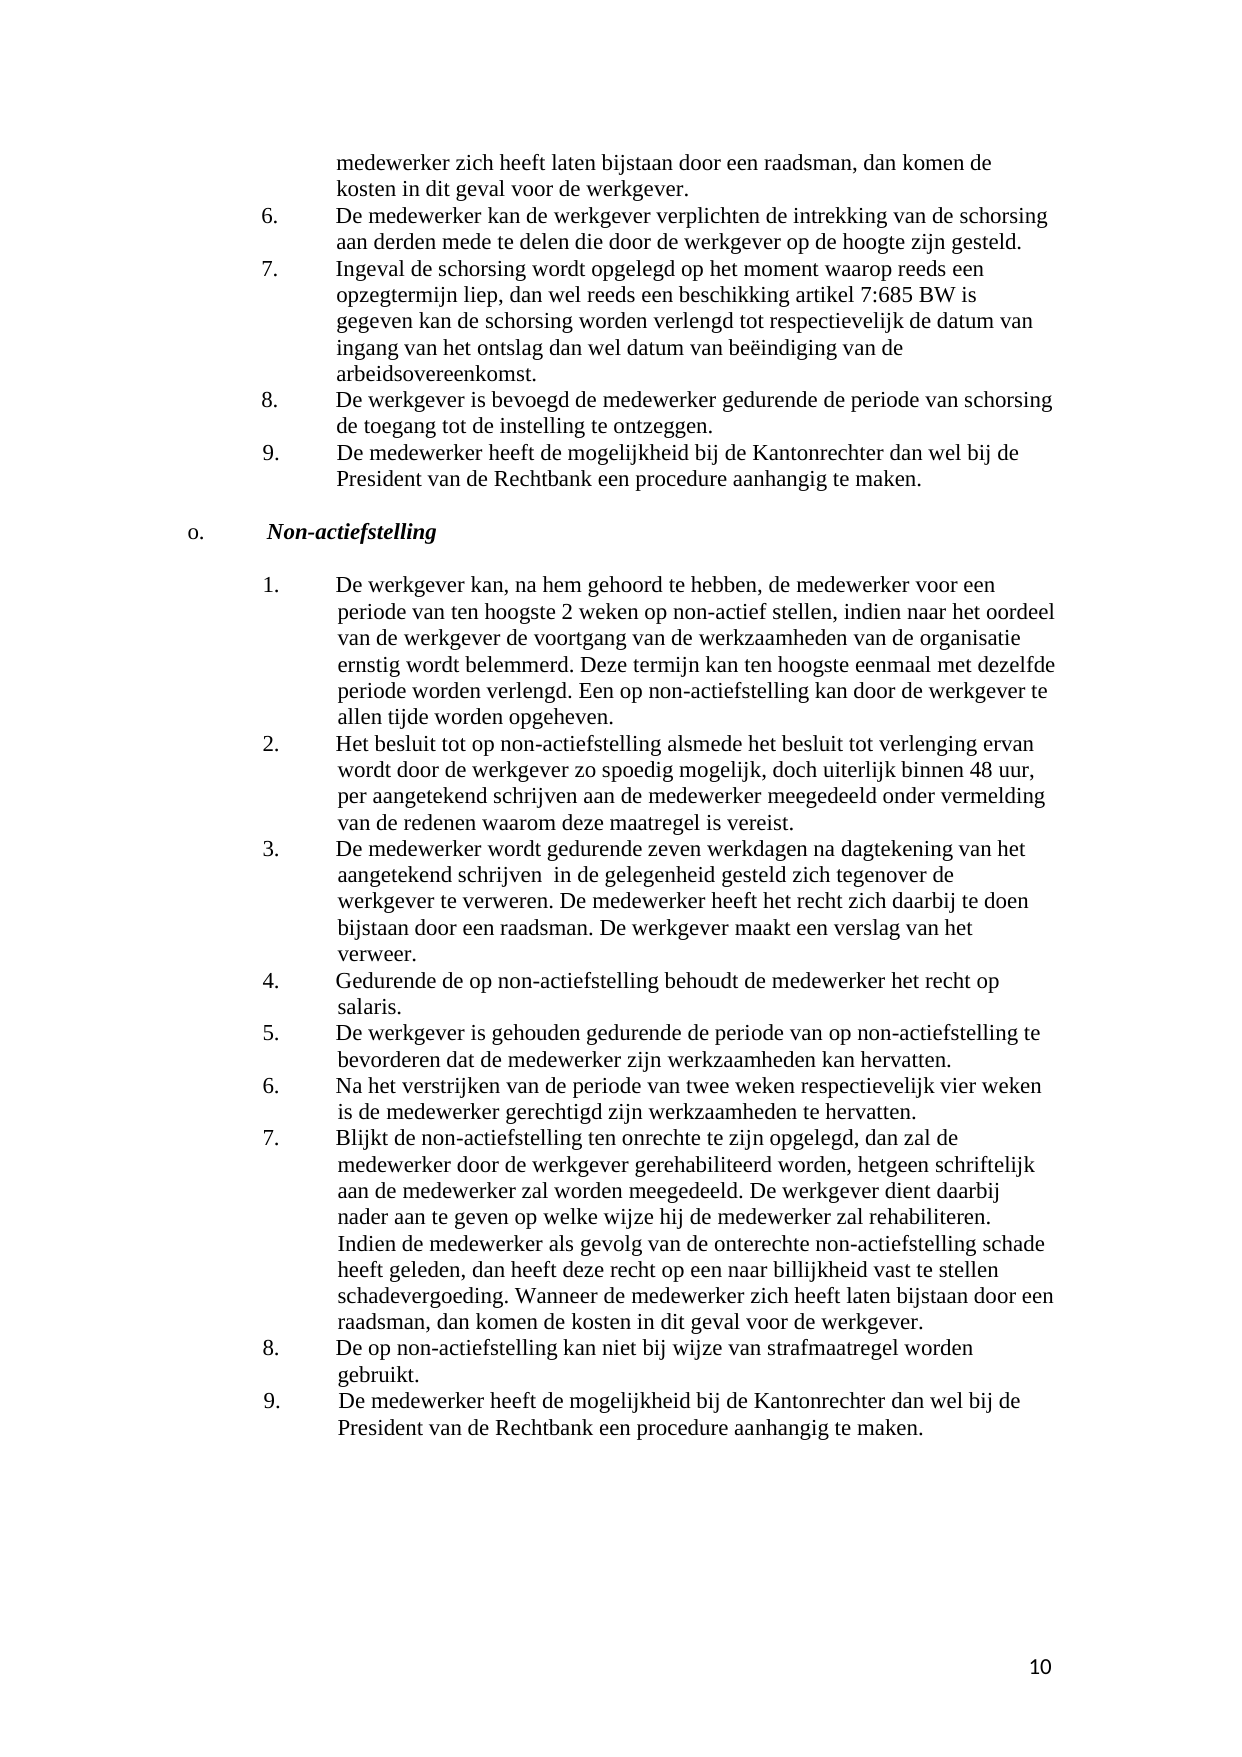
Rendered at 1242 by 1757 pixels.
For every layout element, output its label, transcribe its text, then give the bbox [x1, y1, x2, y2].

text bevorderen dat de medewerker zijn werkzaamheden kan hervatten. [337, 1046, 1069, 1072]
text 9. De medewerker heeft de mogelijkheid bij de Kantonrechter dan wel bij de [258, 1388, 1025, 1413]
text 4. Gedurende de op non-actiefstelling behoudt de medewerker het recht op salaris. [262, 967, 1008, 1019]
text 6. De medewerker kan de werkgever verplichten de intrekking van de schorsing aan derden mede te delen die door de werkgever op de hoogte zijn gesteld. [261, 202, 1054, 255]
text ingang van het ontslag dan wel datum van beëindiging van de arbeidsovereenkomst. [336, 334, 910, 386]
text 3. De medewerker wordt gedurende zeven werkdagen na dagtekening van het aangetekend schrijven in de gelegenheid gesteld zich tegenover de [262, 835, 1034, 888]
text 1. De werkgever kan, na hem gehoord te hebben, de medewerker voor een periode van ten hoogste 2 weken op non-actief stellen, indien naar het oordeel van de werkgever de voortgang van de werkzaamheden van de organisatie ernstig wordt belemmerd. Deze termijn kan ten hoogste eenmaal met dezelfde periode worden verlengd. Een op non-actiefstelling kan door de werkgever te allen tijde worden opgeheven. [262, 572, 1061, 730]
text 5. De werkgever is gehouden gedurende de periode van op non-actiefstelling te [262, 1019, 1069, 1046]
text 7. Ingeval de schorsing wordt opgelegd op het moment waarop reeds een opzegtermijn liep, dan wel reeds een beschikking artikel 7:685 BW is gegeven kan de schorsing worden verlengd tot respectievelijk de datum van [261, 255, 1038, 334]
text medewerker zich heeft laten bijstaan door een raadsman, dan komen de kosten in dit geval voor de werkgever. [336, 149, 998, 202]
text bijstaan door een raadsman. De werkgever maakt een verslag van het verweer. [337, 914, 979, 967]
text medewerker door de werkgever gerehabiliteerd worden, hetgeen schriftelijk aan de medewerker zal worden meegedeeld. De werkgever dient daarbij [337, 1151, 1041, 1204]
text per aangetekend schrijven aan de medewerker meegedeeld onder vermelding van de redenen waarom deze maatregel is vereist. [337, 783, 1051, 835]
text 2. Het besluit tot op non-actiefstelling alsmede het besluit tot verlenging ervan wordt door de werkgever zo spoedig mogelijk, doch uiterlijk binnen 48 uur, [262, 730, 1041, 782]
text President van de Rechtbank een procedure aanhangig te maken. [337, 1414, 1069, 1440]
text 8. De op non-actiefstelling kan niet bij wijze van strafmaatregel worden gebruikt. [262, 1335, 980, 1388]
text werkgever te verweren. De medewerker heeft het recht zich daarbij te doen [337, 888, 1069, 914]
text Indien de medewerker als gevolg van de onterechte non-actiefstelling schade heeft geleden, dan heeft deze recht op een naar billijkheid vast te stellen schadevergoeding. Wanneer de medewerker zich heeft laten bijstaan door een raadsman, dan komen de kosten in dit geval voor de werkgever. [337, 1230, 1059, 1334]
text 6. Na het verstrijken van de periode van twee weken respectievelijk vier weken is de medewerker gerechtigd zijn werkzaamheden te hervatten. [262, 1072, 1049, 1125]
text President van de Rechtbank een procedure aanhangig te maken. o. Non-actiefstelling [187, 465, 928, 544]
text 9. De medewerker heeft de mogelijkheid bij de Kantonrechter dan wel bij de [257, 439, 1024, 465]
text 7. Blijkt de non-actiefstelling ten onrechte te zijn opgelegd, dan zal de [262, 1125, 1069, 1151]
text 8. De werkgever is bevoegd de medewerker gedurende de periode van schorsing de toegang tot de instelling te ontzeggen. [261, 387, 1059, 439]
text nader aan te geven op welke wijze hij de medewerker zal rehabiliteren. [337, 1204, 1069, 1230]
